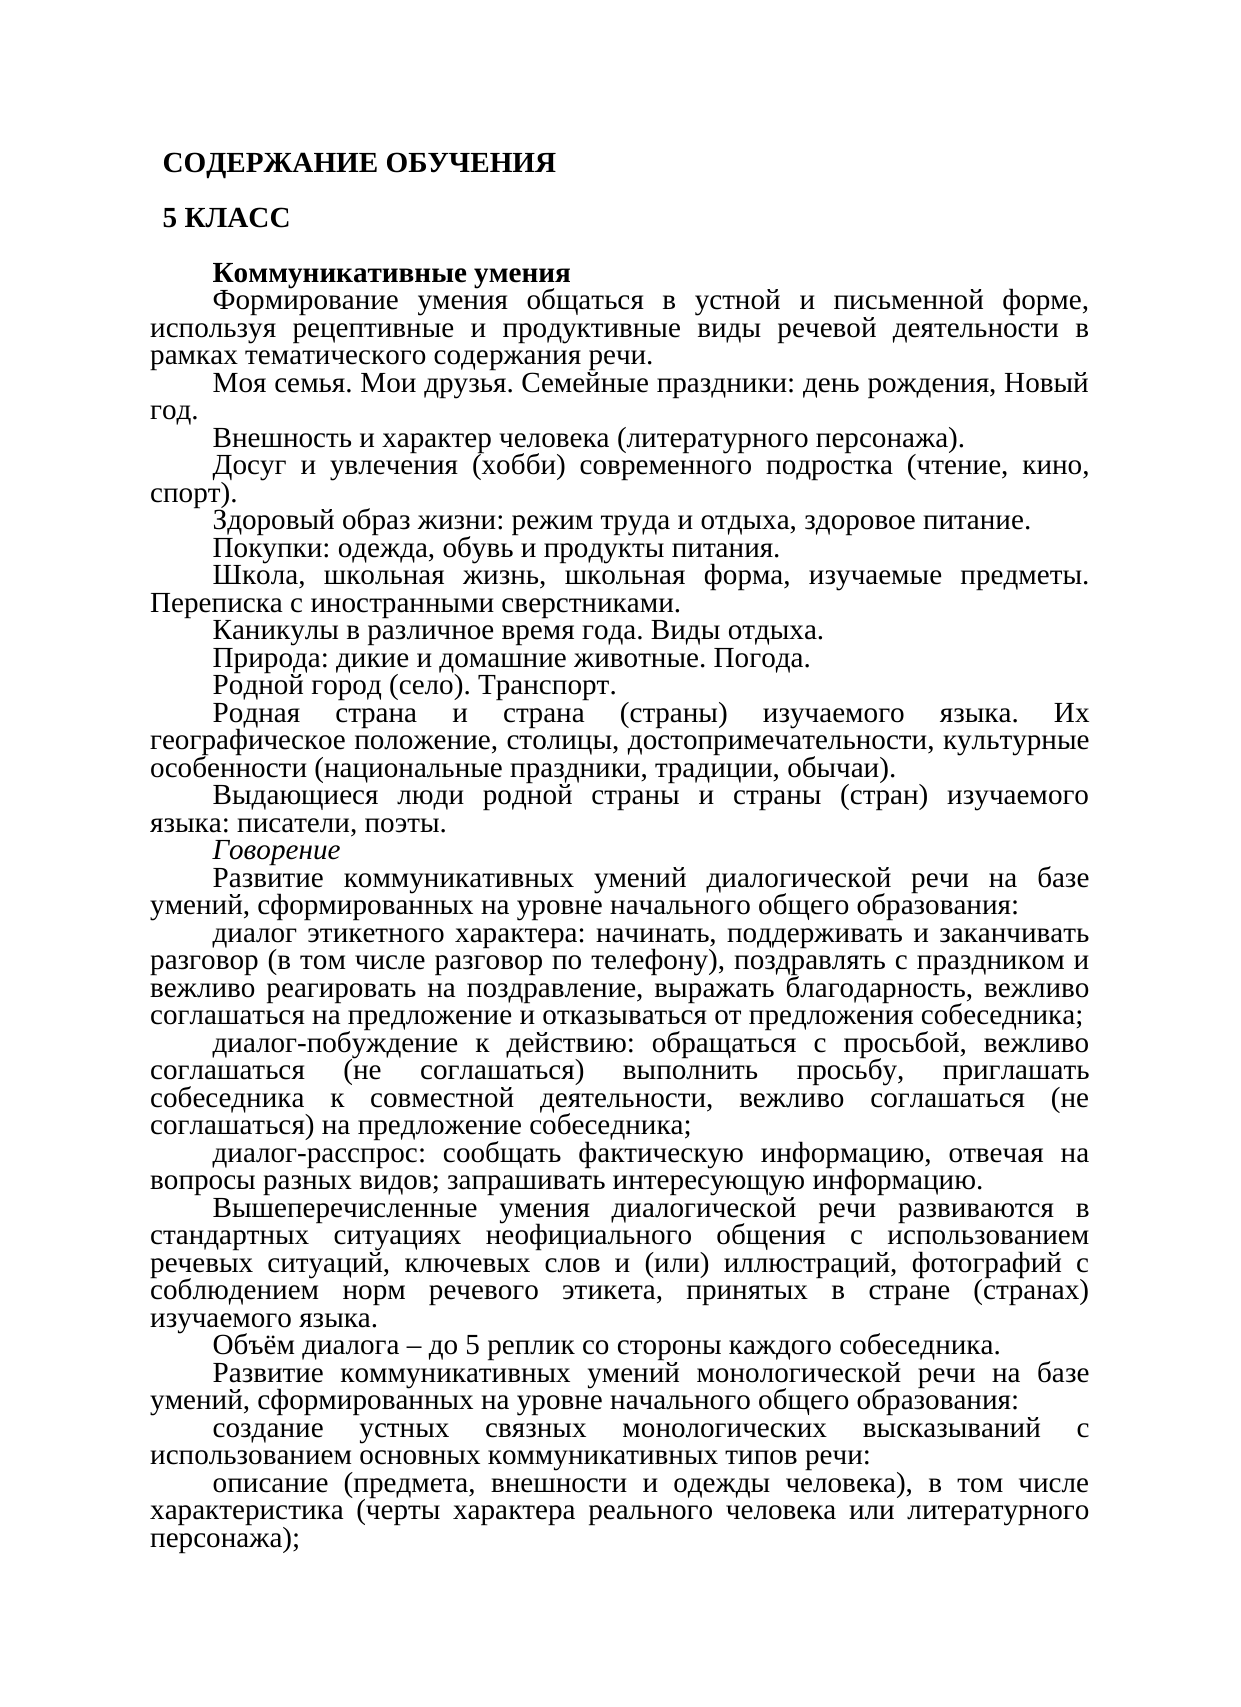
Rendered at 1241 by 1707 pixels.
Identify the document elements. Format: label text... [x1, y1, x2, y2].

text описание (предмета, внешности и одежды человека), в том числе характеристика (черты характера реального человека или литературного персонажа); [150, 1470, 1090, 1552]
text Покупки: одежда, обувь и продукты питания. [150, 535, 1090, 562]
text Выдающиеся люди родной страны и страны (стран) изучаемого языка: писатели, поэты. [150, 782, 1090, 837]
text Каникулы в различное время года. Виды отдыха. [150, 617, 1090, 645]
text Здоровый образ жизни: режим труда и отдыха, здоровое питание. [150, 507, 1090, 535]
text Формирование умения общаться в устной и письменной форме, используя рецептивные и продуктивные виды речевой деятельности в рамках тематического содержания речи. [150, 287, 1090, 370]
text Развитие коммуникативных умений диалогической речи на базе умений, сформированных на уровне начального общего образования: [150, 865, 1090, 920]
text Моя семья. Мои друзья. Семейные праздники: день рождения, Новый год. [150, 370, 1090, 425]
text Говорение [150, 837, 1090, 865]
text создание устных связных монологических высказываний с использованием основных коммуникативных типов речи: [150, 1415, 1090, 1470]
text Внешность и характер человека (литературного персонажа). [150, 425, 1090, 452]
text Природа: дикие и домашние животные. Погода. [150, 645, 1090, 672]
text диалог-побуждение к действию: обращаться с просьбой, вежливо соглашаться (не соглашаться) выполнить просьбу, приглашать собеседника к совместной деятельности, вежливо соглашаться (не соглашаться) на предложение собеседника; [150, 1030, 1090, 1140]
text 5 КЛАСС [162, 205, 1090, 232]
text Досуг и увлечения (хобби) современного подростка (чтение, кино, спорт). [150, 452, 1090, 507]
text Родная страна и страна (страны) изучаемого языка. Их географическое положение, столицы, достопримечательности, культурные особенности (национальные праздники, традиции, обычаи). [150, 700, 1090, 782]
text Родной город (село). Транспорт. [150, 672, 1090, 700]
text диалог этикетного характера: начинать, поддерживать и заканчивать разговор (в том числе разговор по телефону), поздравлять с праздником и вежливо реагировать на поздравление, выражать благодарность, вежливо соглашаться на предложение и отказываться от предложения собеседника; [150, 920, 1090, 1030]
text Объём диалога – до 5 реплик со стороны каждого собеседника. [150, 1332, 1090, 1360]
text ​СОДЕРЖАНИЕ ОБУЧЕНИЯ [162, 150, 1090, 177]
text диалог-расспрос: сообщать фактическую информацию, отвечая на вопросы разных видов; запрашивать интересующую информацию. [150, 1140, 1090, 1195]
text Развитие коммуникативных умений монологической речи на базе умений, сформированных на уровне начального общего образования: [150, 1360, 1090, 1415]
text Вышеперечисленные умения диалогической речи развиваются в стандартных ситуациях неофициального общения с использованием речевых ситуаций, ключевых слов и (или) иллюстраций, фотографий с соблюдением норм речевого этикета, принятых в стране (странах) изучаемого языка. [150, 1195, 1090, 1332]
text Коммуникативные умения [150, 260, 1090, 287]
text Школа, школьная жизнь, школьная форма, изучаемые предметы. Переписка с иностранными сверстниками. [150, 562, 1090, 617]
